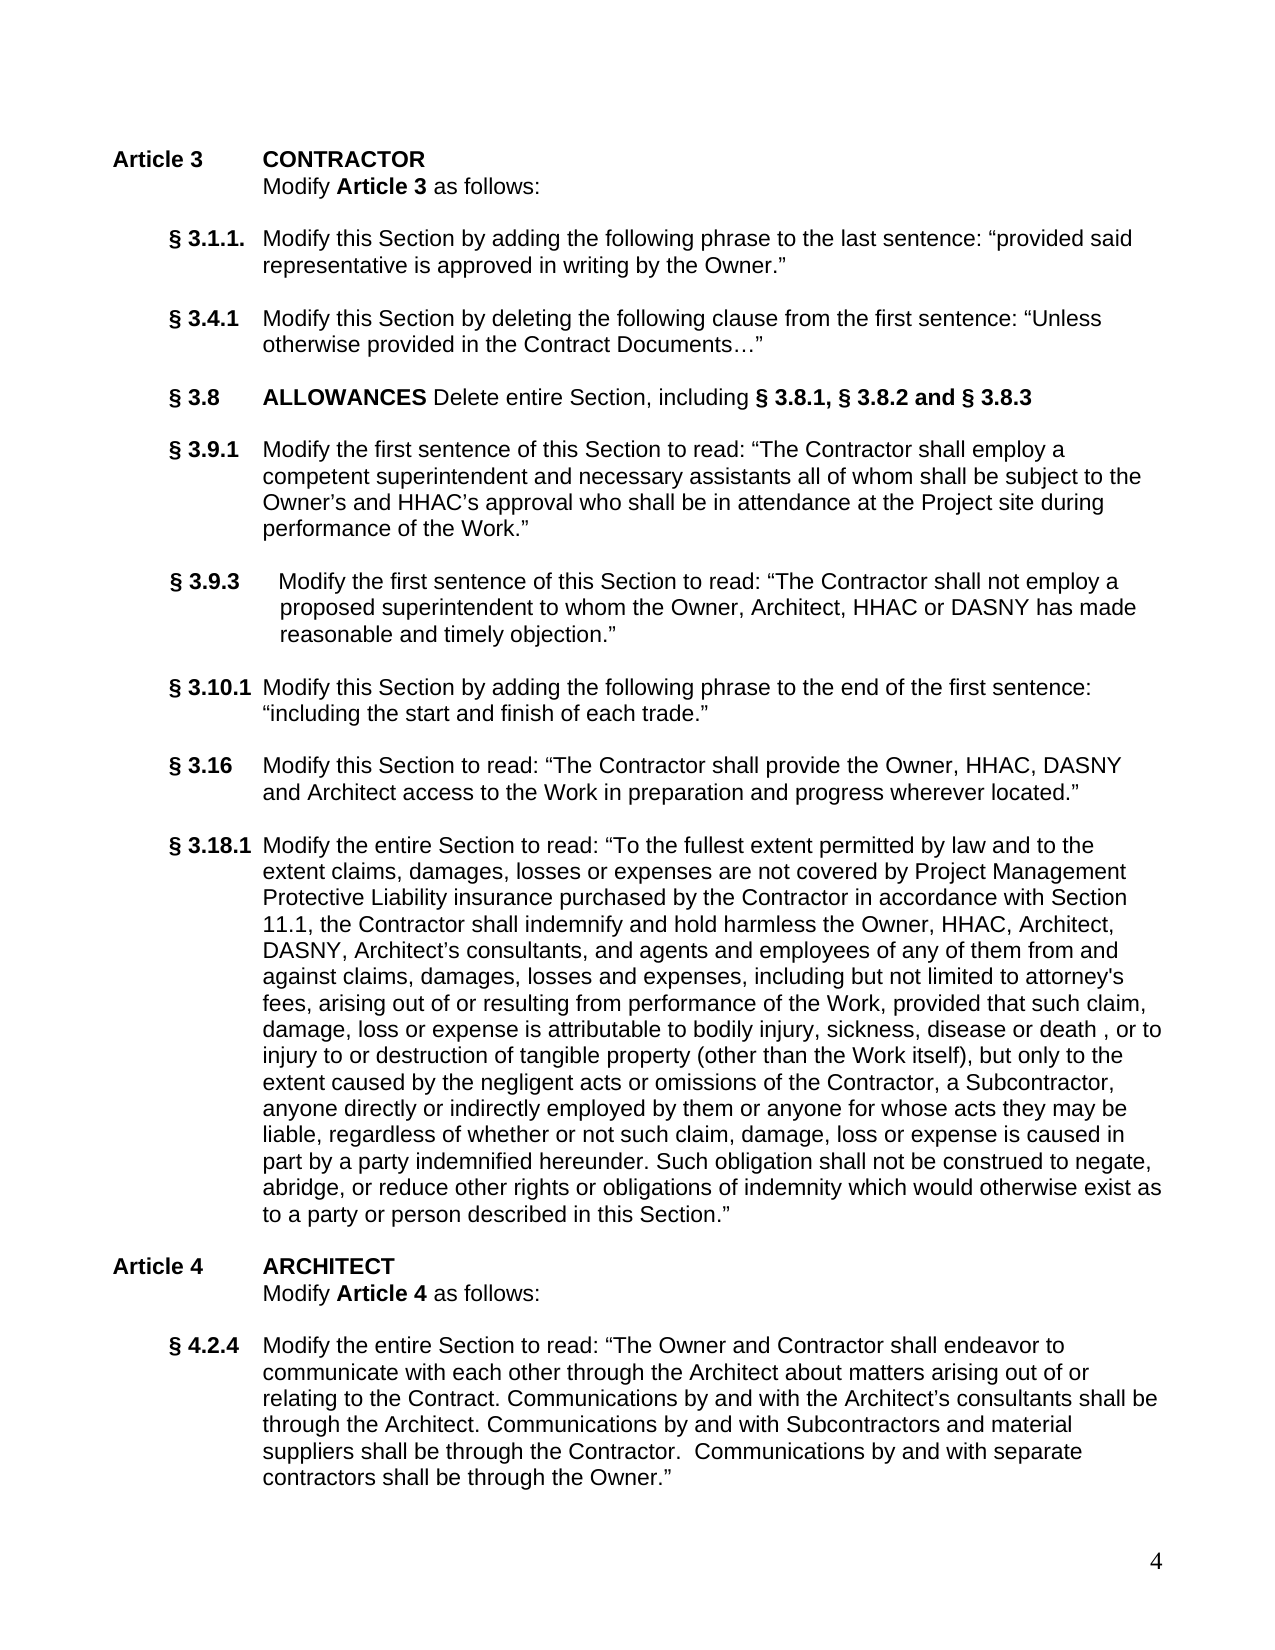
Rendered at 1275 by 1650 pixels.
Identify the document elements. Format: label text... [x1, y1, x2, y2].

list Modify the entire Section to read: “The Owner and Contractor shall endeavor to communicate with each other through the Architect about matters arising out of or relating to the Contract. Communications by and with the Architect’s consultants shall be through the Architect. Communications by and with Subcontractors and material suppliers shall be through the Contractor. Communications by and with separate contractors shall be through the Owner.” [169, 1332, 1162, 1490]
text Article 3 CONTRACTOR [112, 146, 1162, 173]
list Modify this Section to read: “The Contractor shall provide the Owner, HHAC, DASNY and Architect access to the Work in preparation and progress wherever located.” [169, 752, 1162, 805]
list Modify the first sentence of this Section to read: “The Contractor shall employ a competent superintendent and necessary assistants all of whom shall be subject to the Owner’s and HHAC’s approval who shall be in attendance at the Project site during performance of the Work.” [169, 436, 1162, 542]
list Modify this Section by deleting the following clause from the first sentence: “Unless otherwise provided in the Contract Documents…” [169, 304, 1162, 357]
text proposed superintendent to whom the Owner, Architect, HHAC or DASNY has made [19, 594, 1162, 621]
text reasonable and timely objection.” [19, 621, 1162, 647]
text Modify Article 4 as follows: [112, 1279, 1162, 1306]
text § 3.8 ALLOWANCES Delete entire Section, including § 3.8.1, § 3.8.2 and § 3.8.3 [169, 383, 1162, 410]
text § 3.9.3 Modify the first sentence of this Section to read: “The Contractor shall not employ a [19, 568, 1162, 594]
subtitle Article 4 ARCHITECT [112, 1253, 1162, 1279]
text Modify Article 3 as follows: [112, 173, 1162, 199]
list Modify the entire Section to read: “To the fullest extent permitted by law and to the extent claims, damages, losses or expenses are not covered by Project Management Protective Liability insurance purchased by the Contractor in accordance with Section 11.1, the Contractor shall indemnify and hold harmless the Owner, HHAC, Architect, DASNY, Architect’s consultants, and agents and employees of any of them from and against claims, damages, losses and expenses, including but not limited to attorney's fees, arising out of or resulting from performance of the Work, provided that such claim, damage, loss or expense is attributable to bodily injury, sickness, disease or death , or to injury to or destruction of tangible property (other than the Work itself), but only to the extent caused by the negligent acts or omissions of the Contractor, a Subcontractor, anyone directly or indirectly employed by them or anyone for whose acts they may be liable, regardless of whether or not such claim, damage, loss or expense is caused in part by a party indemnified hereunder. Such obligation shall not be construed to negate, abridge, or reduce other rights or obligations of indemnity which would otherwise exist as to a party or person described in this Section.” [169, 832, 1162, 1227]
list Modify this Section by adding the following phrase to the last sentence: “provided said representative is approved in writing by the Owner.” [169, 225, 1162, 278]
list Modify this Section by adding the following phrase to the end of the first sentence: “including the start and finish of each trade.” [169, 673, 1162, 726]
